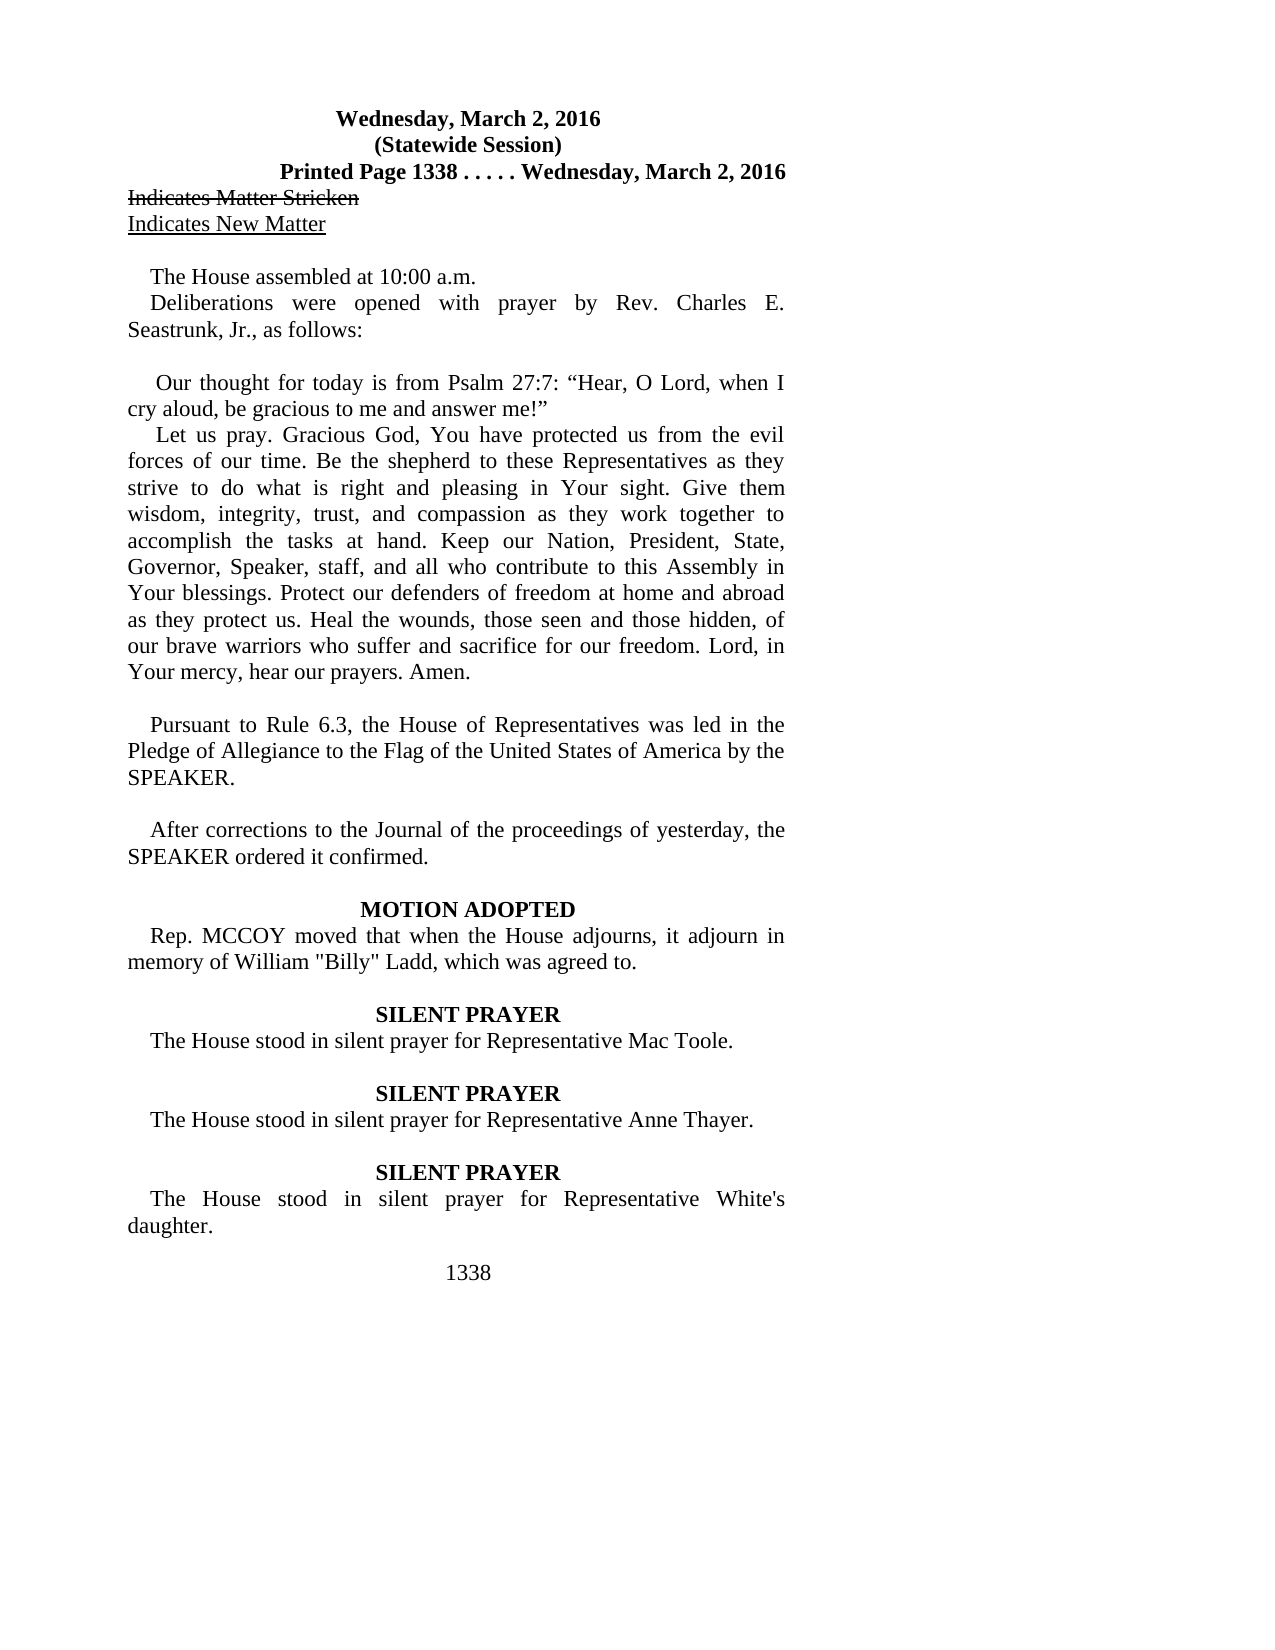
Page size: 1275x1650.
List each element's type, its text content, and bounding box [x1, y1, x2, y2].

text Pursuant to Rule 6.3, the House of Representatives was led in the Pledge of Allegiance to the Flag of the United States of America by the SPEAKER. [127, 711, 786, 790]
text Printed Page 1338 . . . . . Wednesday, March 2, 2016 [127, 158, 786, 184]
text SILENT PRAYER [127, 1080, 786, 1106]
text Deliberations were opened with prayer by Rev. Charles E. Seastrunk, Jr., as follows: [127, 289, 786, 342]
text MOTION ADOPTED [127, 896, 786, 922]
text Let us pray. Gracious God, You have protected us from the evil forces of our time. Be the shepherd to these Representatives as they strive to do what is right and pleasing in Your sight. Give them wisdom, integrity, trust, and compassion as they work together to accomplish the tasks at hand. Keep our Nation, President, State, Governor, Speaker, staff, and all who contribute to this Assembly in Your blessings. Protect our defenders of freedom at home and abroad as they protect us. Heal the wounds, those seen and those hidden, of our brave warriors who suffer and sacrifice for our freedom. Lord, in Your mercy, hear our prayers. Amen. [127, 421, 786, 685]
text Our thought for today is from Psalm 27:7: “Hear, O Lord, when I cry aloud, be gracious to me and answer me!” [127, 368, 786, 421]
text SILENT PRAYER [127, 1159, 786, 1186]
text After corrections to the Journal of the proceedings of yesterday, the SPEAKER ordered it confirmed. [127, 817, 786, 869]
text Indicates New Matter [127, 210, 786, 237]
text SILENT PRAYER [127, 1001, 786, 1027]
text The House stood in silent prayer for Representative White's daughter. [127, 1186, 786, 1238]
text Rep. MCCOY moved that when the House adjourns, it adjourn in memory of William "Billy" Ladd, which was agreed to. [127, 922, 786, 975]
text The House stood in silent prayer for Representative Mac Toole. [127, 1027, 786, 1054]
text The House assembled at 10:00 a.m. [127, 263, 786, 289]
text Indicates Matter Stricken [127, 184, 786, 210]
text The House stood in silent prayer for Representative Anne Thayer. [127, 1106, 786, 1133]
